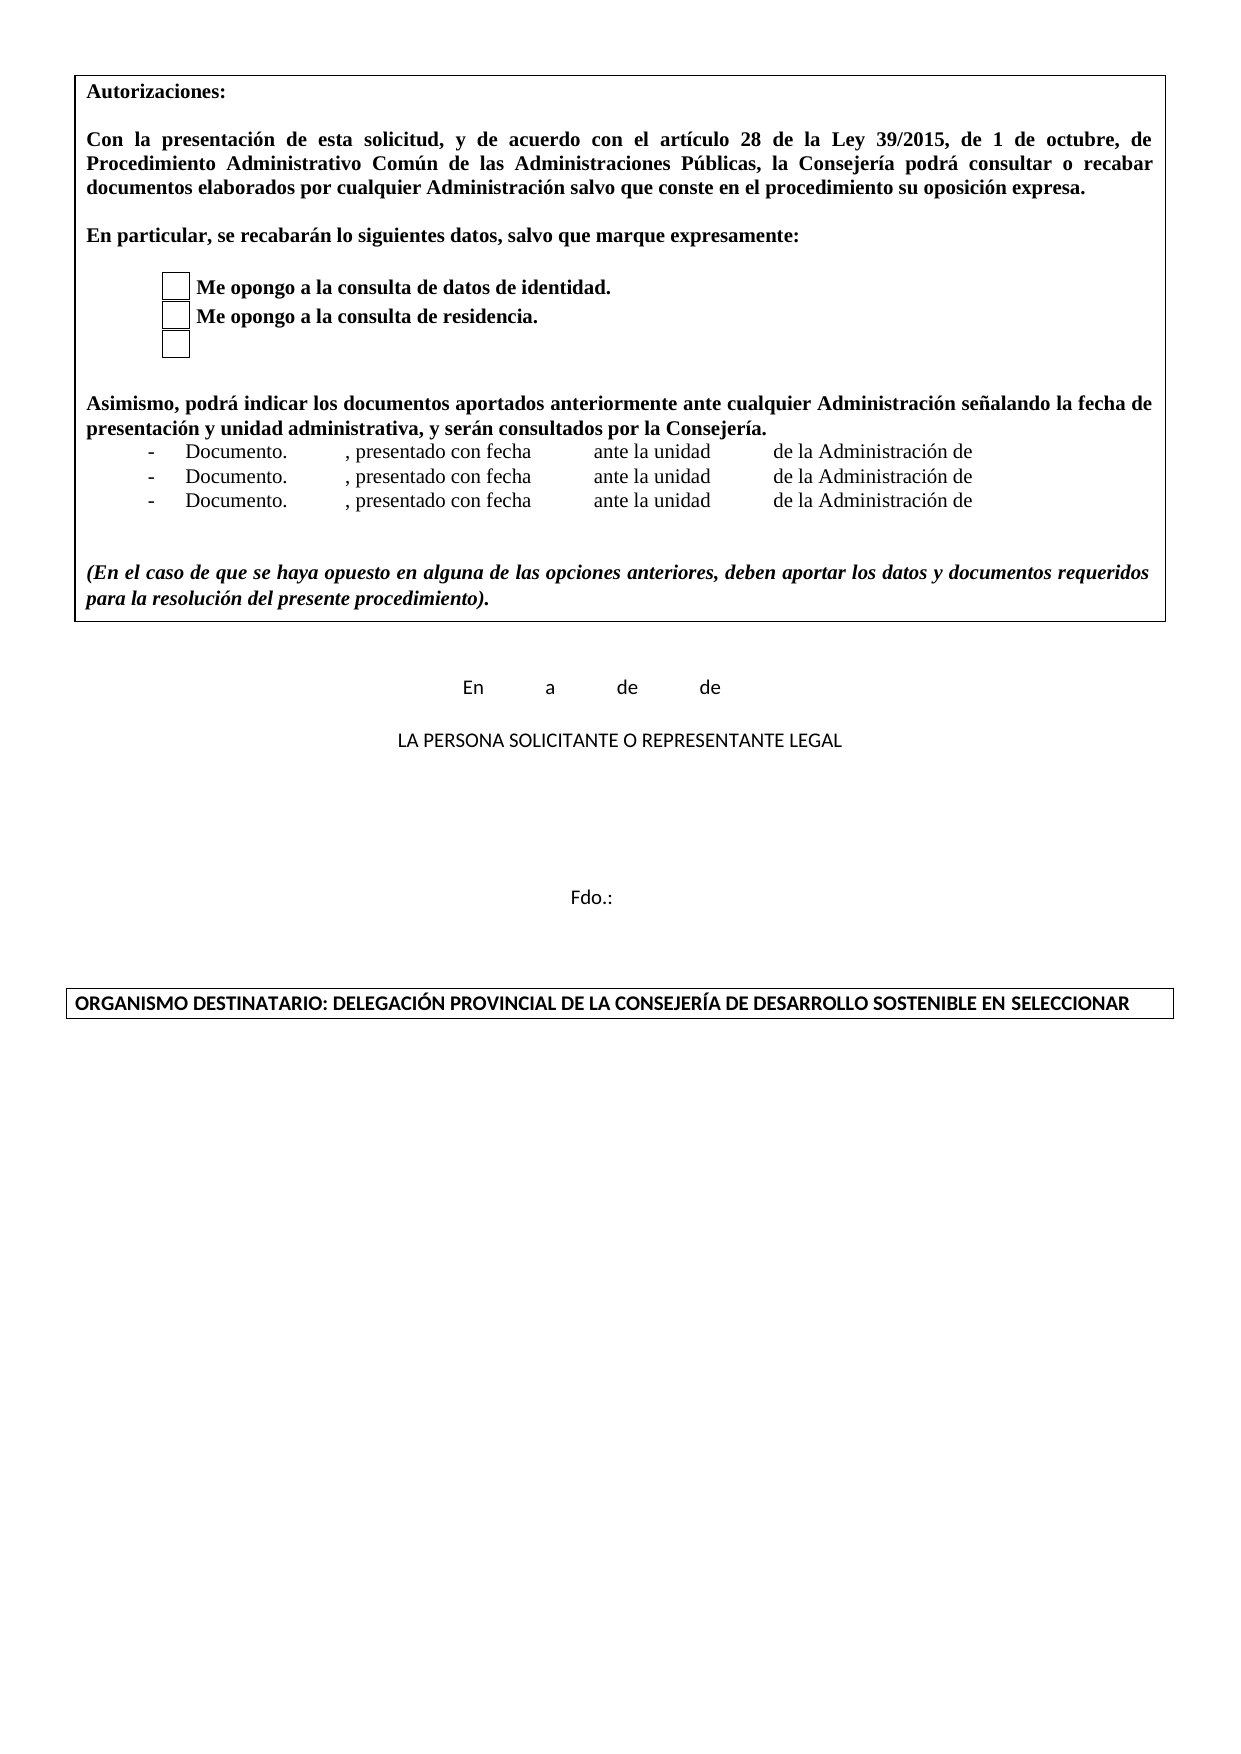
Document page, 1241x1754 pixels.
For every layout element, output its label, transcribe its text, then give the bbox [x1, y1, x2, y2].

text LA PERSONA SOLICITANTE O REPRESENTANTE LEGAL [75, 727, 1165, 752]
table_cell Autorizaciones: Con la presentación de esta solicitud, y de acuerdo con el artículo 28 de la Ley 39/2015, de 1 de octubre, de Procedimiento Administrativo Común de las Administraciones Públicas, la Consejería podrá consultar o recabar documentos elaborados por cualquier Administración salvo que conste en el procedimiento su oposición expresa. En particular, se recabarán lo siguientes datos, salvo que marque expresamente: Me opongo a la consulta de datos de identidad. Me opongo a la consulta de residencia. Asimismo, podrá indicar los documentos aportados anteriormente ante cualquier Administración señalando la fecha de presentación y unidad administrativa, y serán consultados por la Consejería. Documento. , presentado con fecha ante la unidad de la Administración de Documento. , presentado con fecha ante la unidad de la Administración de Documento. , presentado con fecha ante la unidad de la Administración de (En el caso de que se haya opuesto en alguna de las opciones anteriores, deben aportar los datos y documentos requeridos para la resolución del presente procedimiento). [76, 76, 1165, 621]
text En a de de [75, 674, 1165, 700]
text ORGANISMO DESTINATARIO: DELEGACIÓN PROVINCIAL DE LA CONSEJERÍA DE DESARROLLO SOSTENIBLE EN [67, 989, 1173, 1018]
text Fdo.: [75, 884, 1165, 909]
